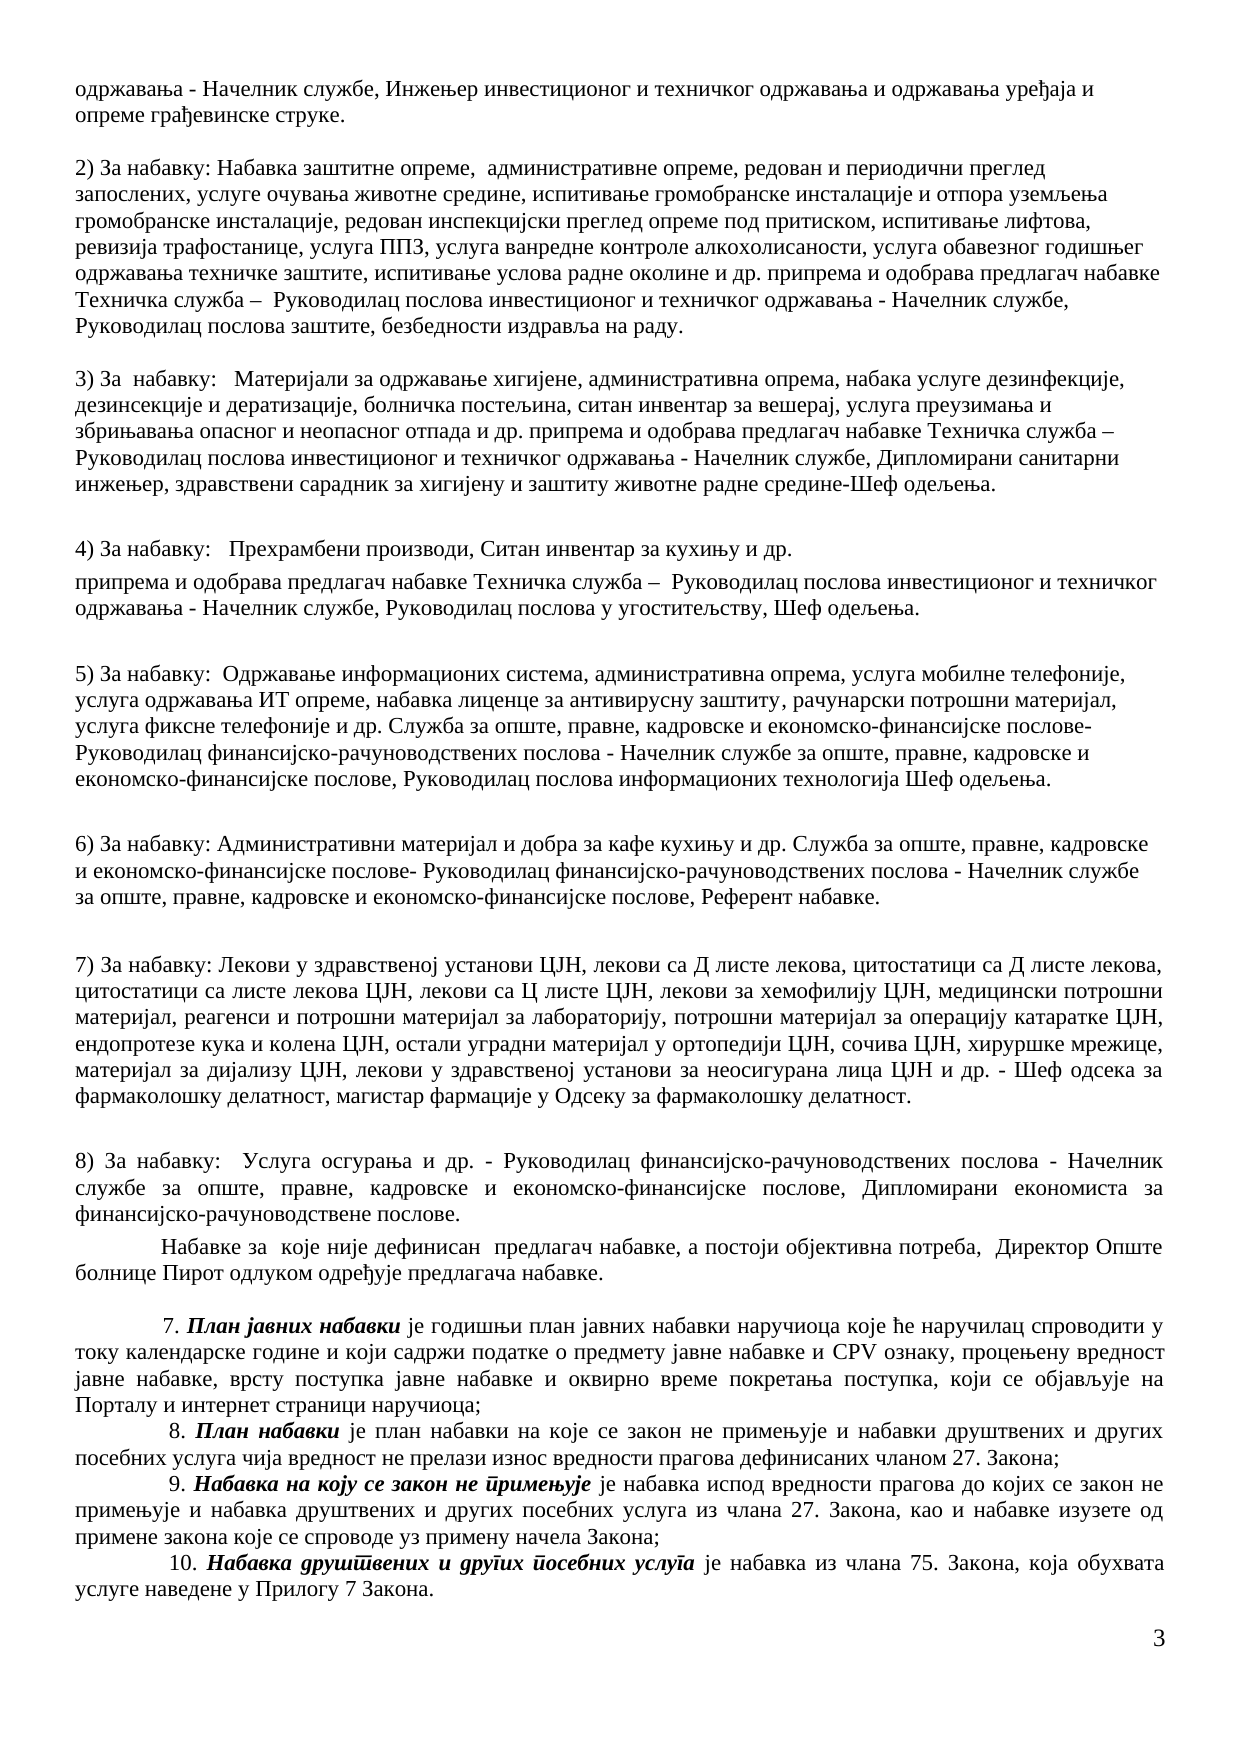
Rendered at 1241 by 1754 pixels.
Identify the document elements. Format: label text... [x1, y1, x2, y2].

text Набавке за које није дефинисан предлагач набавке, а постоји објективна потреба, Директор Опште болнице Пирот одлуком одређује предлагача набавке. [75, 1233, 1165, 1286]
text 5) За набавку: Одржавање информационих система, административна опрема, услуга мобилне телефоније, услуга одржавања ИТ опреме, набавка лиценце за антивирусну заштиту, рачунарски потрошни материјал, услуга фиксне телефоније и др. Служба за опште, правне, кадровске и економско-финансијске послове- Руководилац финансијско-рачуноводствених послова - Начелник службе за опште, правне, кадровске и економско-финансијске послове, Руководилац послова информационих технологија Шеф одељења. [75, 660, 1165, 791]
text 8. План набавки је план набавки на које се закон не примењује и набавки друштвених и других посебних услуга чија вредност не прелази износ вредности прагова дефинисаних чланом 27. Закона; [75, 1417, 1165, 1470]
text 9. Набавка на коју се закон не примењује је набавка испод вредности прагова до којих се закон не примењује и набавка друштвених и других посебних услуга из члана 27. Закона, као и набавке изузете од примене закона које се спроводе уз примену начела Закона; [75, 1470, 1165, 1549]
text 6) За набавку: Административни материјал и добра за кафе кухињу и др. Служба за опште, правне, кадровске и економско-финансијске послове- Руководилац финансијско-рачуноводствених послова - Начелник службе за опште, правне, кадровске и економско-финансијске послове, Референт набавке. [75, 830, 1165, 909]
text 3) За набавку: Материјали за одржавање хигијене, административна опрема, набака услуге дезинфекције, дезинсекције и дератизације, болничка постељина, ситан инвентар за вешерај, услуга преузимања и збрињавања опасног и неопасног отпада и др. припрема и одобрава предлагач набавке Техничка служба – Руководилац послова инвестиционог и техничког одржавања - Начелник службе, Дипломирани санитарни инжењер, здравствени сарадник за хигијену и заштиту животне радне средине-Шеф одељења. [75, 365, 1165, 497]
text 2) За набавку: Набавка заштитне опреме, административне опреме, редован и периодични преглед запослених, услуге очувања животне средине, испитивање громобранске инсталације и отпора уземљења громобранске инсталације, редован инспекцијски преглед опреме под притиском, испитивање лифтова, ревизија трафостанице, услуга ППЗ, услуга ванредне контроле алкохолисаности, услуга обавезног годишњег одржавања техничке заштите, испитивање услова радне околине и др. припрема и одобрава предлагач набавке Техничка служба – Руководилац послова инвестиционог и техничког одржавања - Начелник службе, Руководилац послова заштите, безбедности издравља на раду. [75, 154, 1165, 338]
text 7) За набавку: Лекови у здравственој установи ЦЈН, лекови са Д листе лекова, цитостатици са Д листе лекова, цитостатици са листе лекова ЦЈН, лекови са Ц листе ЦЈН, лекови за хемофилију ЦЈН, медицински потрошни материјал, реагенси и потрошни материјал за лабораторију, потрошни материјал за операцију катаратке ЦЈН, ендопротезе кука и колена ЦЈН, остали уградни материјал у ортопедији ЦЈН, сочива ЦЈН, хируршке мрежице, материјал за дијализу ЦЈН, лекови у здравственој установи за неосигурана лица ЦЈН и др. - Шеф одсека за фармаколошку делатност, магистар фармације у Одсеку за фармаколошку делатност. [75, 951, 1165, 1109]
text 7. План јавних набавки је годишњи план јавних набавки наручиоца које ће наручилац спроводити у току календарске године и који садржи податке о предмету јавне набавке и CPV ознаку, процењену вредност јавне набавке, врсту поступка јавне набавке и оквирно време покретања поступка, који се објављује на Порталу и интернет страници наручиоца; [75, 1312, 1165, 1417]
text 8) За набавку: Услуга осгурања и др. - Руководилац финансијско-рачуноводствених послова - Начелник службе за опште, правне, кадровске и економско-финансијске послове, Дипломирани економиста за финансијско-рачуноводствене послове. [75, 1148, 1165, 1227]
text 4) За набавку: Прехрамбени производи, Ситан инвентар за кухињу и др. [75, 536, 1165, 562]
text припрема и одобрава предлагач набавке Техничка служба – Руководилац послова инвестиционог и техничког одржавања - Начелник службе, Руководилац послова у угоститељству, Шеф одељења. [75, 568, 1165, 621]
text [75, 75, 1165, 128]
text 10. Набавка друштвених и других посебних услуга је набавка из члана 75. Закона, која обухвата услуге наведене у Прилогу 7 Закона. [75, 1549, 1165, 1602]
